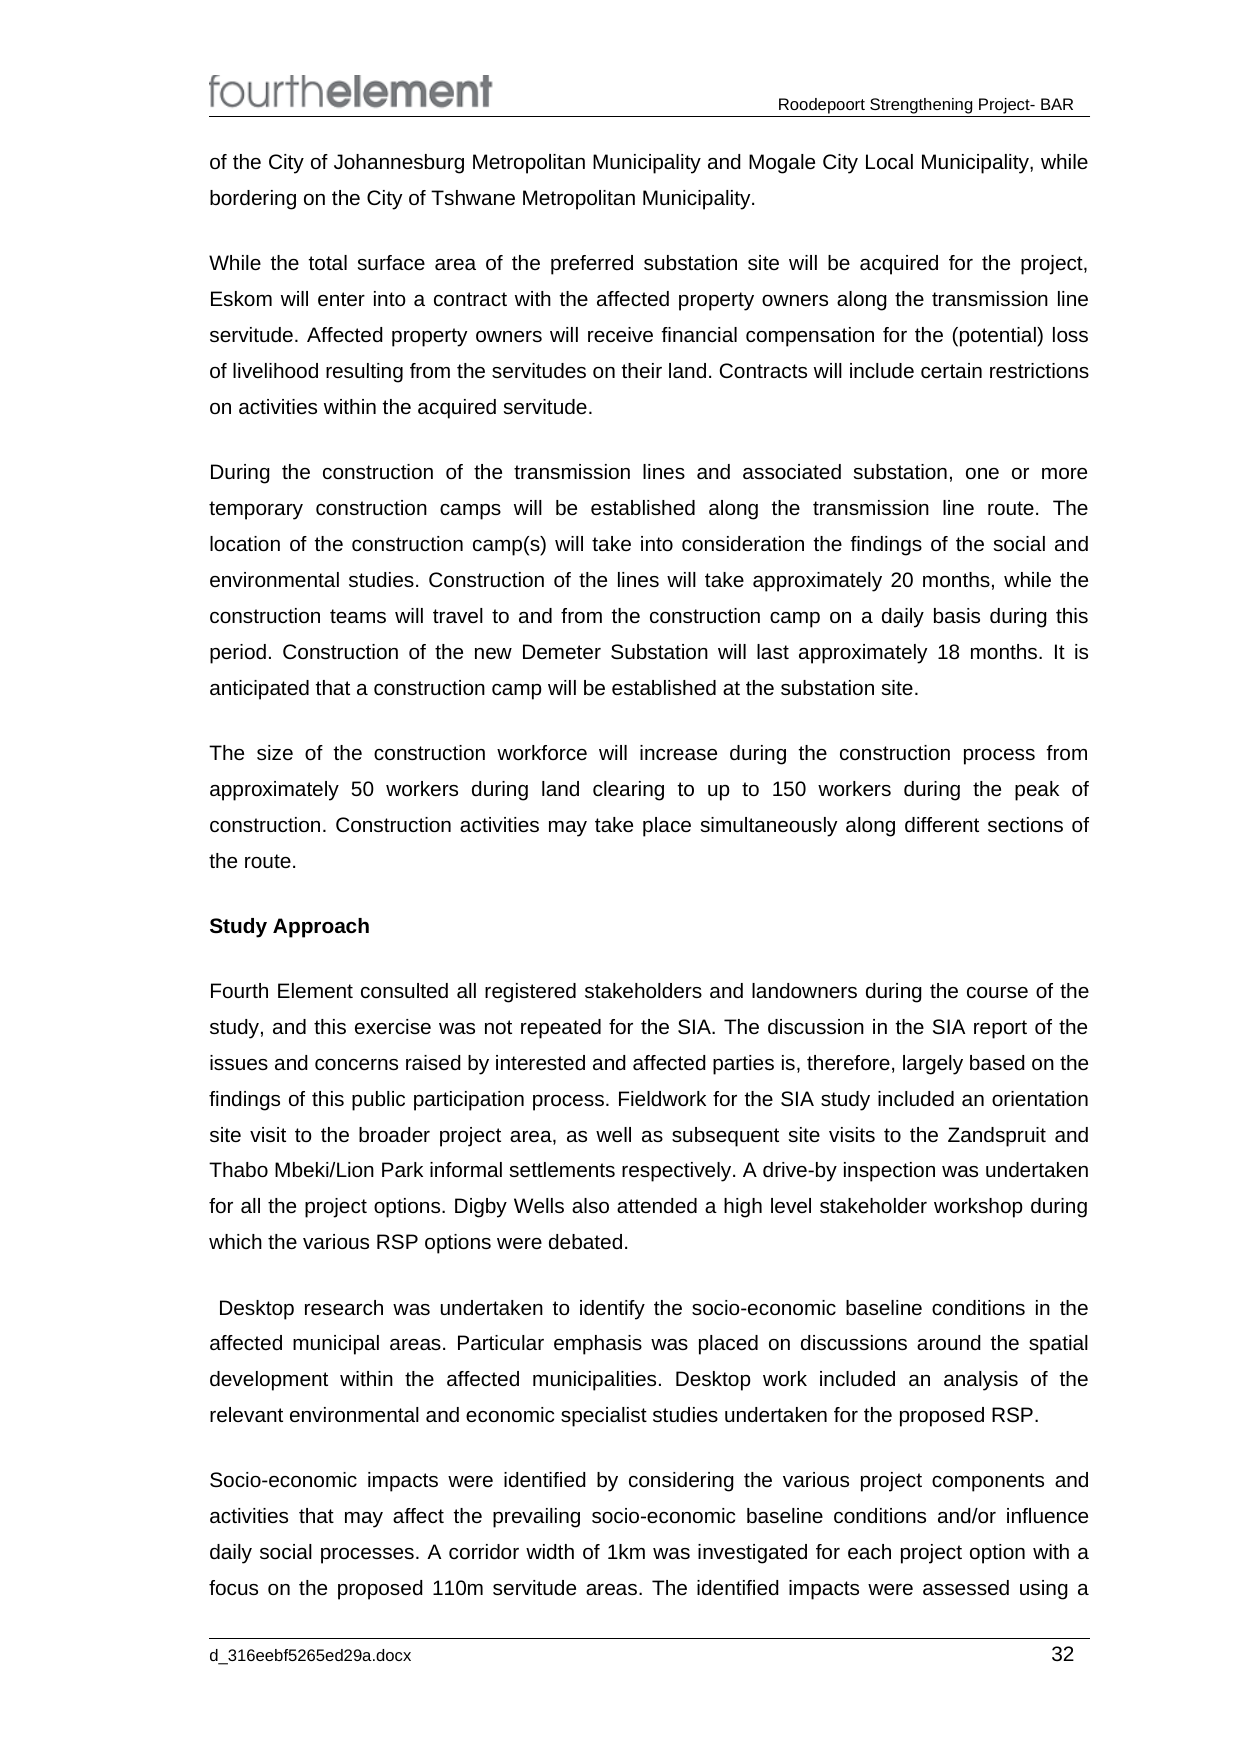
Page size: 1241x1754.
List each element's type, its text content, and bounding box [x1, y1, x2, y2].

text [209, 1468, 1090, 1600]
picture [209, 75, 500, 111]
text While the total surface area of the preferred substation site will be acquired for the project, Eskom will enter into a contract with the affected property owners along the transmission line servitude. Affected property owners will receive financial compensation for the (potential) loss of livelihood resulting from the servitudes on their land. Contracts will include certain restrictions on activities within the acquired servitude. [209, 251, 1090, 419]
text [209, 150, 1090, 210]
text Fourth Element consulted all registered stakeholders and landowners during the course of the study, and this exercise was not repeated for the SIA. The discussion in the SIA report of the issues and concerns raised by interested and affected parties is, therefore, largely based on the findings of this public participation process. Fieldwork for the SIA study included an orientation site visit to the broader project area, as well as subsequent site visits to the Zandspruit and Thabo Mbeki/Lion Park informal settlements respectively. A drive-by inspection was undertaken for all the project options. Digby Wells also attended a high level stakeholder workshop during which the various RSP options were debated. [209, 979, 1090, 1254]
text During the construction of the transmission lines and associated substation, one or more temporary construction camps will be established along the transmission line route. The location of the construction camp(s) will take into consideration the findings of the social and environmental studies. Construction of the lines will take approximately 20 months, while the construction teams will travel to and from the construction camp on a daily basis during this period. Construction of the new Demeter Substation will last approximately 18 months. It is anticipated that a construction camp will be established at the substation site. [209, 460, 1090, 699]
text Study Approach [209, 913, 1090, 937]
text Desktop research was undertaken to identify the socio-economic baseline conditions in the affected municipal areas. Particular emphasis was placed on discussions around the spatial development within the affected municipalities. Desktop work included an analysis of the relevant environmental and economic specialist studies undertaken for the proposed RSP. [209, 1295, 1090, 1427]
text The size of the construction workforce will increase during the construction process from approximately 50 workers during land clearing to up to 150 workers during the peak of construction. Construction activities may take place simultaneously along different sections of the route. [209, 741, 1090, 872]
